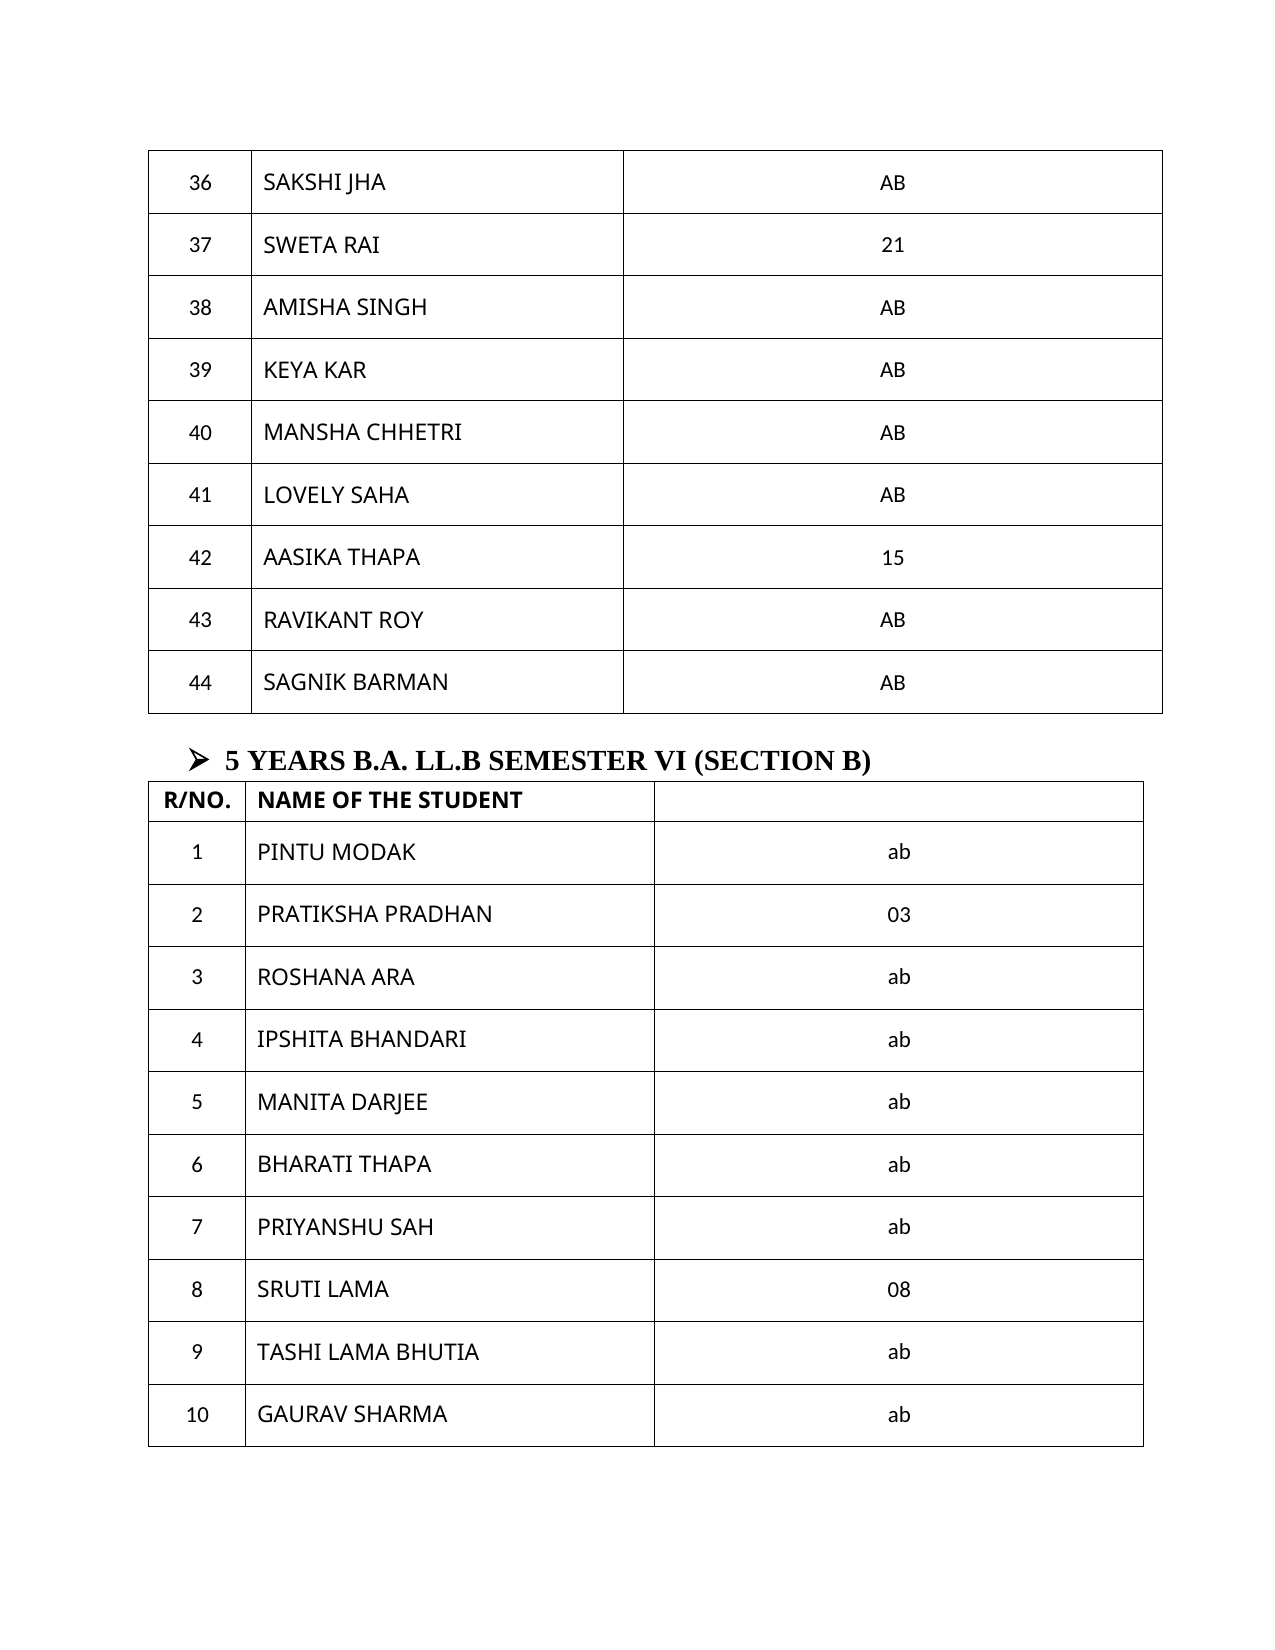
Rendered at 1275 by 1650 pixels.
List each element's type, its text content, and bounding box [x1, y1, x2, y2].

table_cell TASHI LAMA BHUTIA [246, 1322, 654, 1384]
table_cell RAVIKANT ROY [252, 589, 623, 650]
table_cell SRUTI LAMA [246, 1260, 654, 1321]
table_cell 42 [149, 526, 251, 587]
table_cell 7 [149, 1197, 245, 1259]
table_cell MANITA DARJEE [246, 1072, 654, 1134]
table_cell AB [624, 464, 1162, 525]
table_cell 44 [149, 651, 251, 712]
list 5 YEARS B.A. LL.B SEMESTER VI (SECTION B) [187, 743, 1125, 776]
table_cell ab [655, 1135, 1143, 1196]
table_cell AB [624, 401, 1162, 462]
table_cell ab [655, 1197, 1143, 1259]
table_cell 37 [149, 214, 251, 275]
table_cell 38 [149, 276, 251, 337]
table_cell AB [624, 589, 1162, 650]
table_cell GAURAV SHARMA [246, 1385, 654, 1446]
table_cell 15 [624, 526, 1162, 587]
table_cell SAGNIK BARMAN [252, 651, 623, 712]
table_cell PINTU MODAK [246, 822, 654, 884]
table_cell ab [655, 1385, 1143, 1446]
table_cell 40 [149, 401, 251, 462]
table_cell SWETA RAI [252, 214, 623, 275]
table_cell 9 [149, 1322, 245, 1384]
table_cell 08 [655, 1260, 1143, 1321]
table_cell 2 [149, 885, 245, 946]
table_cell 1 [149, 822, 245, 884]
table_cell ab [655, 1010, 1143, 1071]
table_cell KEYA KAR [252, 339, 623, 400]
table_cell PRIYANSHU SAH [246, 1197, 654, 1259]
table_cell 8 [149, 1260, 245, 1321]
table_cell ab [655, 1322, 1143, 1384]
table_cell IPSHITA BHANDARI [246, 1010, 654, 1071]
table_cell LOVELY SAHA [252, 464, 623, 525]
table_cell ab [655, 822, 1143, 884]
table_cell ab [655, 1072, 1143, 1134]
table_cell 5 [149, 1072, 245, 1134]
table_cell ab [655, 947, 1143, 1009]
table_cell 4 [149, 1010, 245, 1071]
table_header [655, 782, 1143, 821]
table_cell PRATIKSHA PRADHAN [246, 885, 654, 946]
table_cell 43 [149, 589, 251, 650]
table_cell 10 [149, 1385, 245, 1446]
table_cell 21 [624, 214, 1162, 275]
table_cell 03 [655, 885, 1143, 946]
table_cell AB [624, 339, 1162, 400]
table_cell 6 [149, 1135, 245, 1196]
table_cell AMISHA SINGH [252, 276, 623, 337]
table_cell AB [624, 276, 1162, 337]
table_cell ROSHANA ARA [246, 947, 654, 1009]
table_cell 3 [149, 947, 245, 1009]
table_cell AASIKA THAPA [252, 526, 623, 587]
table_cell AB [624, 151, 1162, 212]
table_cell MANSHA CHHETRI [252, 401, 623, 462]
table_cell 41 [149, 464, 251, 525]
table_cell 36 [149, 151, 251, 212]
table_cell BHARATI THAPA [246, 1135, 654, 1196]
table_cell AB [624, 651, 1162, 712]
table_header NAME OF THE STUDENT [246, 782, 654, 821]
table_cell 39 [149, 339, 251, 400]
table_header R/NO. [149, 782, 245, 821]
table_cell SAKSHI JHA [252, 151, 623, 212]
